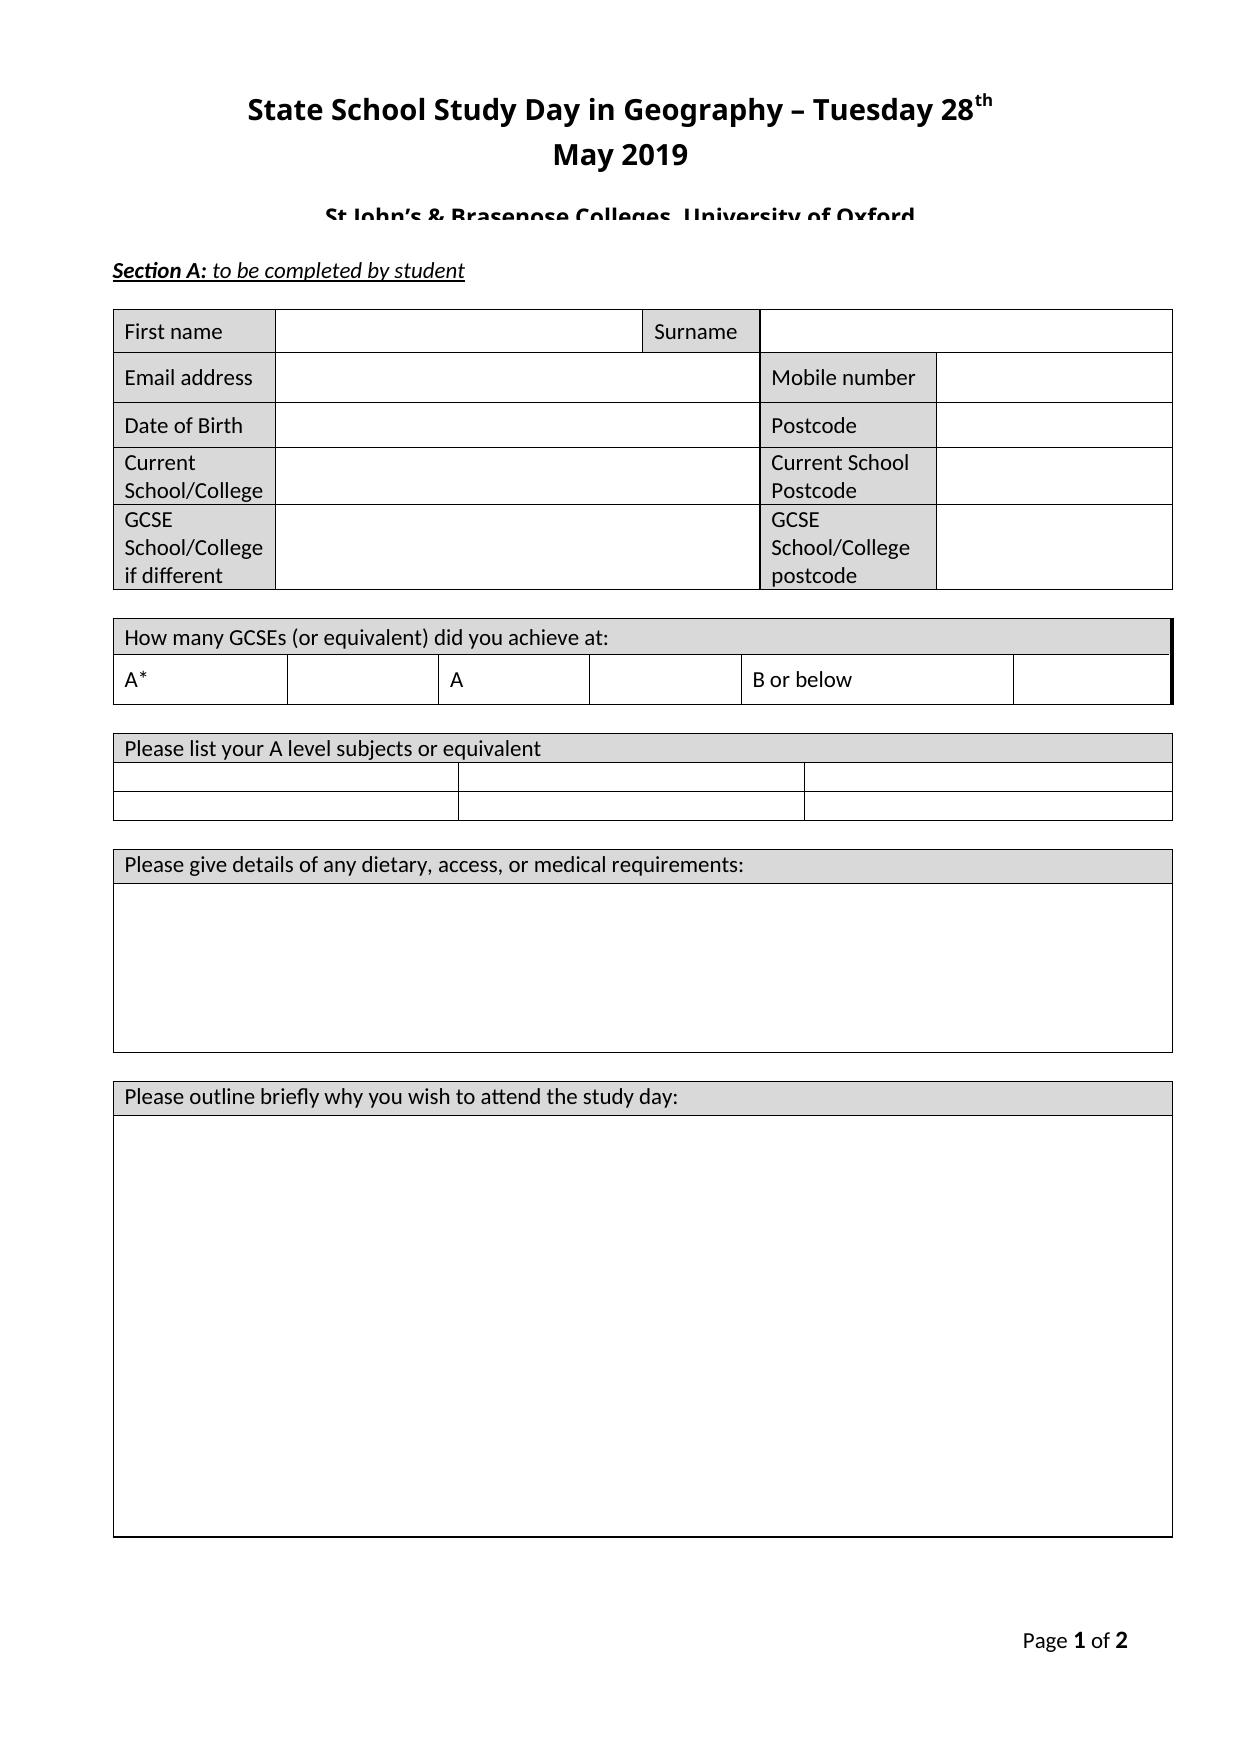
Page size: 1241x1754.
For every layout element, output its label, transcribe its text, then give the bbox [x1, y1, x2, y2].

table_cell [459, 763, 804, 791]
table_cell Current School/College [114, 448, 275, 504]
table_header [276, 310, 642, 352]
table_cell [805, 763, 1172, 791]
table_cell A [439, 655, 589, 704]
table_cell A* [114, 655, 287, 704]
table_cell [114, 884, 1172, 1052]
table_cell [276, 403, 759, 447]
table_cell [276, 448, 759, 504]
table_cell Current School Postcode [761, 448, 936, 504]
table_cell [114, 763, 458, 791]
table_cell [937, 353, 1172, 402]
table_cell GCSE School/College postcode [761, 505, 936, 589]
table_header [761, 310, 1172, 352]
table_cell GCSE School/College if different [114, 505, 275, 589]
table_cell [114, 792, 458, 820]
table_cell [459, 792, 804, 820]
table_cell [114, 1116, 1172, 1536]
table_cell [276, 505, 759, 589]
table_cell [937, 403, 1172, 447]
table_header How many GCSEs (or equivalent) did you achieve at: [114, 619, 1170, 654]
table_cell Mobile number [761, 353, 936, 402]
table_cell Postcode [761, 403, 936, 447]
table_cell Email address [114, 353, 275, 402]
text Section A: to be completed by student [112, 256, 1128, 284]
table_header Please give details of any dietary, access, or medical requirements: [114, 850, 1172, 883]
table_cell [288, 655, 438, 704]
table_cell Date of Birth [114, 403, 275, 447]
table_header Please list your A level subjects or equivalent [114, 734, 1172, 762]
table_cell [590, 655, 741, 704]
table_cell [276, 353, 759, 402]
table_header Surname [643, 310, 759, 352]
table_cell B or below [742, 655, 1013, 704]
table_header First name [114, 310, 275, 352]
table_cell [1014, 654, 1170, 704]
table_cell [937, 505, 1172, 589]
table_cell [937, 448, 1172, 504]
table_cell [805, 792, 1172, 820]
table_header Please outline briefly why you wish to attend the study day: [114, 1082, 1172, 1115]
